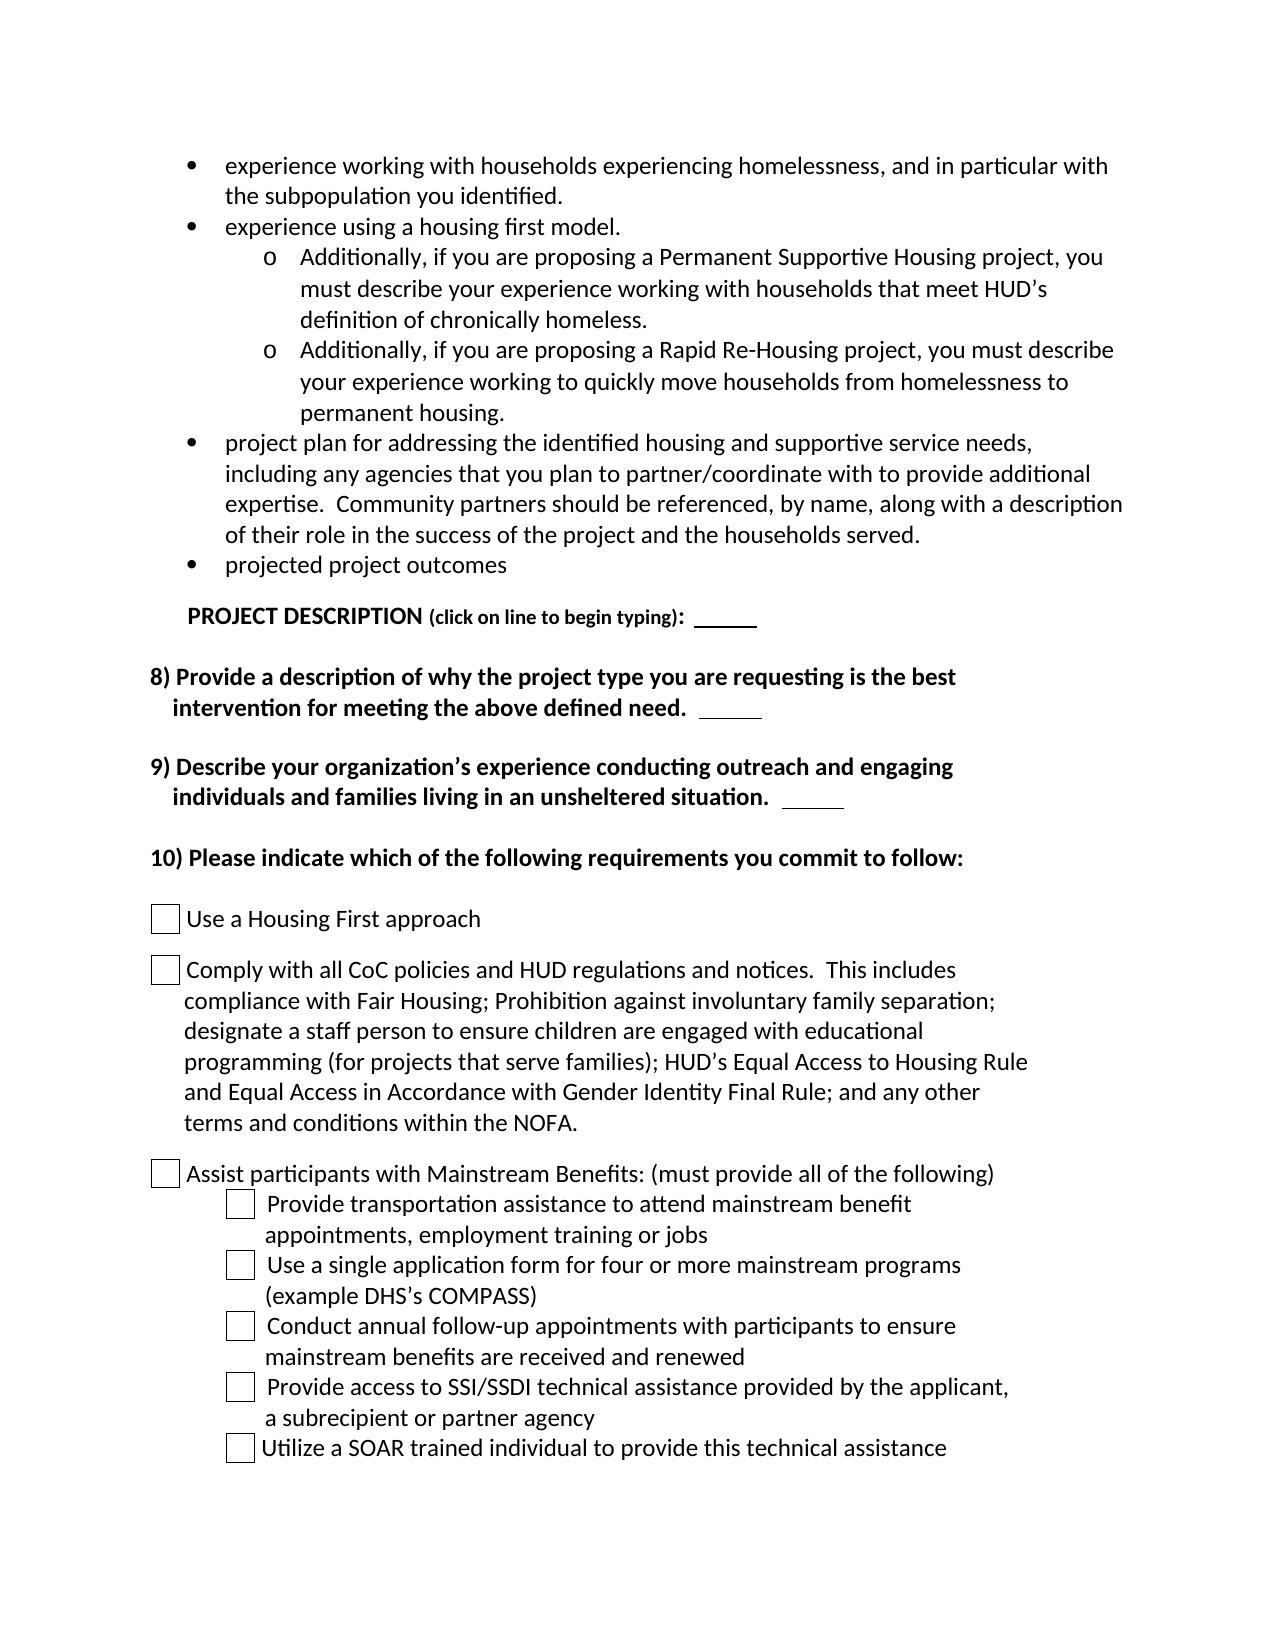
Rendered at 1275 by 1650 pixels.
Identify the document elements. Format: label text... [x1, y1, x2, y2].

text PROJECT DESCRIPTION (click on line to begin typing): [150, 600, 1125, 631]
list Additionally, if you are proposing a Rapid Re-Housing project, you must describe your experience working to quickly move households from homelessness to permanent housing. [262, 334, 1125, 427]
text Provide access to SSI/SSDI technical assistance provided by the applicant, [225, 1371, 1125, 1402]
text appointments, employment training or jobs [225, 1219, 1125, 1249]
text Use a Housing First approach [150, 903, 1125, 934]
text Comply with all CoC policies and HUD regulations and notices. This includes [150, 954, 1125, 985]
list project plan for addressing the identified housing and supportive service needs, including any agencies that you plan to partner/coordinate with to provide additional expertise. Community partners should be referenced, by name, along with a description of their role in the success of the project and the households served. [187, 427, 1125, 549]
text terms and conditions within the NOFA. [150, 1107, 1125, 1137]
text Provide transportation assistance to attend mainstream benefit [225, 1188, 1125, 1219]
list experience using a housing first model. [187, 211, 1125, 242]
text 9) Describe your organization’s experience conducting outreach and engaging [150, 751, 1125, 781]
text designate a staff person to ensure children are engaged with educational [150, 1015, 1125, 1046]
text intervention for meeting the above defined need. [150, 692, 1125, 722]
text (example DHS’s COMPASS) [225, 1280, 1125, 1310]
text Assist participants with Mainstream Benefits: (must provide all of the following) [150, 1158, 1125, 1188]
text programming (for projects that serve families); HUD’s Equal Access to Housing Rule [150, 1046, 1125, 1076]
list experience working with households experiencing homelessness, and in particular with the subpopulation you identified. [187, 150, 1125, 211]
text mainstream benefits are received and renewed [225, 1341, 1125, 1371]
text Use a single application form for four or more mainstream programs [225, 1249, 1125, 1280]
text 8) Provide a description of why the project type you are requesting is the best [150, 661, 1125, 692]
text individuals and families living in an unsheltered situation. [150, 781, 1125, 812]
text and Equal Access in Accordance with Gender Identity Final Rule; and any other [150, 1076, 1125, 1107]
text a subrecipient or partner agency [225, 1402, 1125, 1432]
list projected project outcomes [187, 549, 1125, 580]
text compliance with Fair Housing; Prohibition against involuntary family separation; [150, 985, 1125, 1015]
list Additionally, if you are proposing a Permanent Supportive Housing project, you must describe your experience working with households that meet HUD’s definition of chronically homeless. [262, 242, 1125, 334]
text 10) Please indicate which of the following requirements you commit to follow: [150, 842, 1125, 873]
text Conduct annual follow-up appointments with participants to ensure [225, 1310, 1125, 1341]
text Utilize a SOAR trained individual to provide this technical assistance [225, 1432, 1125, 1463]
